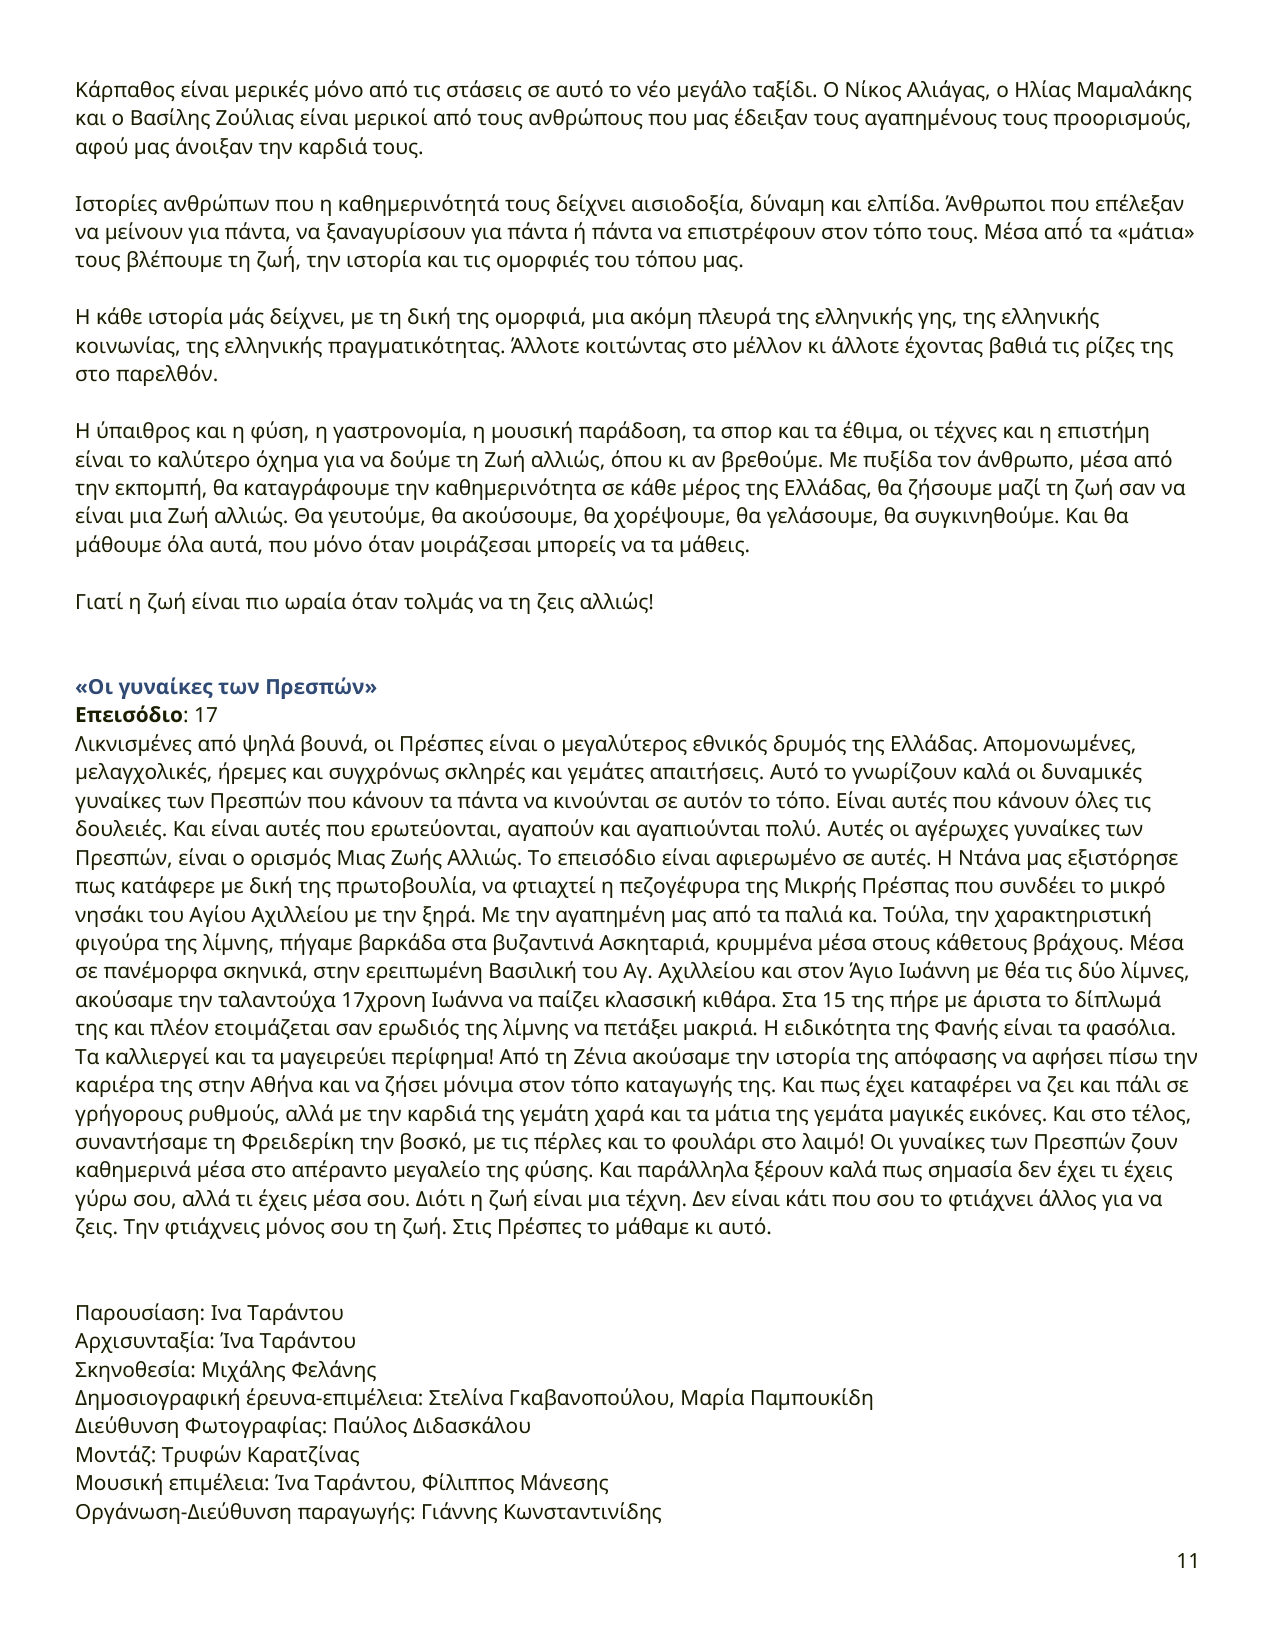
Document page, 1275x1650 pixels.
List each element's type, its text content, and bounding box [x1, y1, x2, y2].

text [75, 1241, 1200, 1525]
text «Οι γυναίκες των Πρεσπών» Eπεισόδιο: 17 [75, 615, 1200, 729]
text Λικνισμένες από ψηλά βουνά, οι Πρέσπες είναι ο μεγαλύτερος εθνικός δρυμός της Ελλάδας. Απομονωμένες, μελαγχολικές, ήρεμες και συγχρόνως σκληρές και γεμάτες απαιτήσεις. Αυτό το γνωρίζουν καλά οι δυναμικές γυναίκες των Πρεσπών που κάνουν τα πάντα να κινούνται σε αυτόν το τόπο. Είναι αυτές που κάνουν όλες τις δουλειές. Και είναι αυτές που ερωτεύονται, αγαπούν και αγαπιούνται πολύ. Aυτές οι αγέρωχες γυναίκες των Πρεσπών, είναι ο ορισμός Μιας Ζωής Αλλιώς. Το επεισόδιο είναι αφιερωμένο σε αυτές. Η Ντάνα μας εξιστόρησε πως κατάφερε με δική της πρωτοβουλία, να φτιαχτεί η πεζογέφυρα της Μικρής Πρέσπας που συνδέει το μικρό νησάκι του Αγίου Αχιλλείου με την ξηρά. Με την αγαπημένη μας από τα παλιά κα. Τούλα, την χαρακτηριστική φιγούρα της λίμνης, πήγαμε βαρκάδα στα βυζαντινά Ασκηταριά, κρυμμένα μέσα στους κάθετους βράχους. Μέσα σε πανέμορφα σκηνικά, στην ερειπωμένη Βασιλική του Αγ. Αχιλλείου και στον Άγιο Ιωάννη με θέα τις δύο λίμνες, ακούσαμε την ταλαντούχα 17χρονη Ιωάννα να παίζει κλασσική κιθάρα. Στα 15 της πήρε με άριστα το δίπλωμά της και πλέον ετοιμάζεται σαν ερωδιός της λίμνης να πετάξει μακριά. Η ειδικότητα της Φανής είναι τα φασόλια. Τα καλλιεργεί και τα μαγειρεύει περίφημα! Από τη Zένια ακούσαμε την ιστορία της απόφασης να αφήσει πίσω την καριέρα της στην Αθήνα και να ζήσει μόνιμα στον τόπο καταγωγής της. Και πως έχει καταφέρει να ζει και πάλι σε γρήγορους ρυθμούς, αλλά με την καρδιά της γεμάτη χαρά και τα μάτια της γεμάτα μαγικές εικόνες. Και στο τέλος, συναντήσαμε τη Φρειδερίκη την βοσκό, με τις πέρλες και το φουλάρι στο λαιμό! Οι γυναίκες των Πρεσπών ζουν καθημερινά μέσα στο απέραντο μεγαλείο της φύσης. Και παράλληλα ξέρουν καλά πως σημασία δεν έχει τι έχεις γύρω σου, αλλά τι έχεις μέσα σου. Διότι η ζωή είναι μια τέχνη. Δεν είναι κάτι που σου το φτιάχνει άλλος για να ζεις. Την φτιάχνεις μόνος σου τη ζωή. Στις Πρέσπες το μάθαμε κι αυτό. [75, 729, 1200, 1241]
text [75, 75, 1200, 615]
